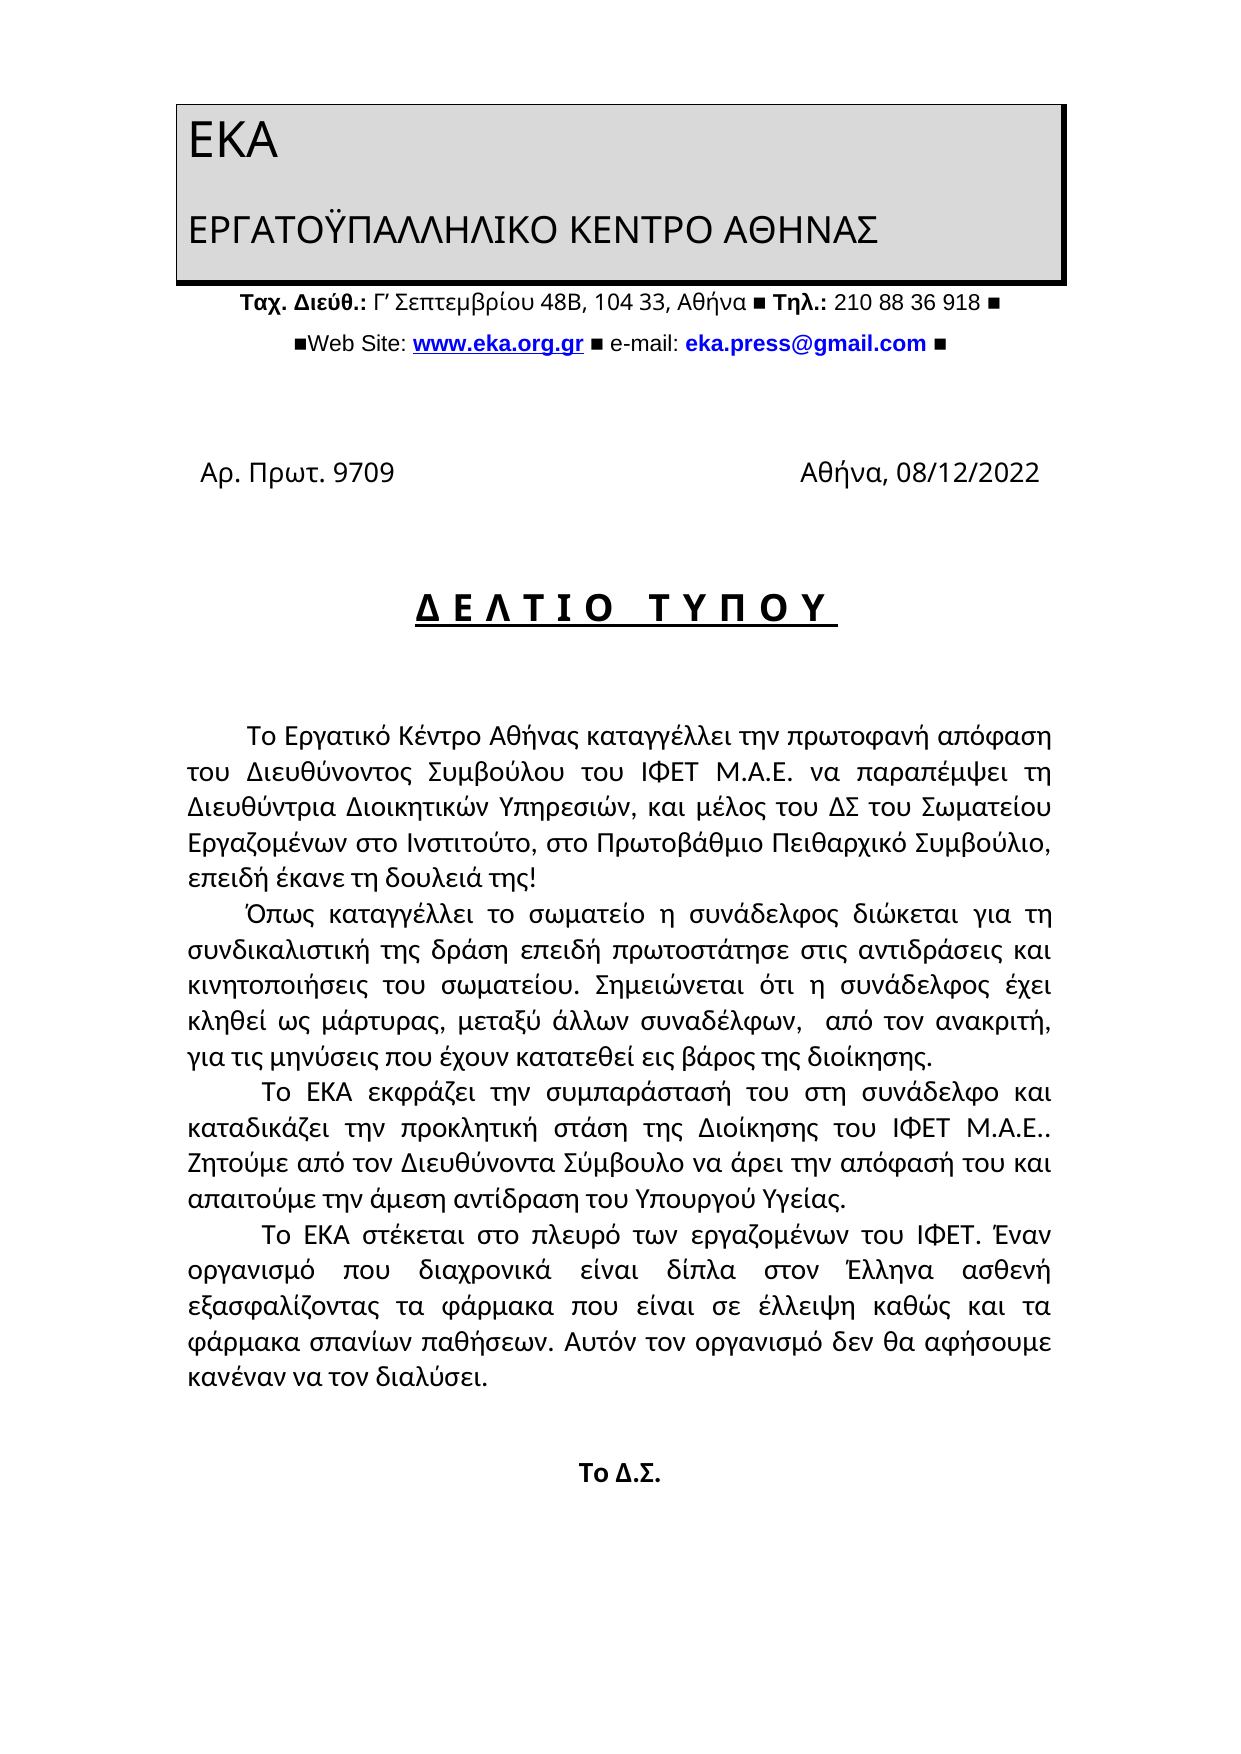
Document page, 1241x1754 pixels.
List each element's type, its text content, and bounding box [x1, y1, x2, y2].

text Το Εργατικό Κέντρο Αθήνας καταγγέλλει την πρωτοφανή απόφαση του Διευθύνοντος Συμβούλου του ΙΦΕΤ Μ.Α.Ε. να παραπέμψει τη Διευθύντρια Διοικητικών Υπηρεσιών, και μέλος του ΔΣ του Σωματείου Εργαζομένων στο Ινστιτούτο, στο Πρωτοβάθμιο Πειθαρχικό Συμβούλιο, επειδή έκανε τη δουλειά της! [187, 717, 1053, 895]
text Το ΕΚΑ στέκεται στο πλευρό των εργαζομένων του ΙΦΕΤ. Έναν οργανισμό που διαχρονικά είναι δίπλα στον Έλληνα ασθενή εξασφαλίζοντας τα φάρμακα που είναι σε έλλειψη καθώς και τα φάρμακα σπανίων παθήσεων. Αυτόν τον οργανισμό δεν θα αφήσουμε κανέναν να τον διαλύσει. [187, 1216, 1053, 1394]
text ■Web Site: www.eka.org.gr ■ e-mail: eka.press@gmail.com ■ [187, 330, 1053, 356]
text Το Δ.Σ. [187, 1454, 1053, 1489]
text Όπως καταγγέλλει το σωματείο η συνάδελφος διώκεται για τη συνδικαλιστική της δράση επειδή πρωτοστάτησε στις αντιδράσεις και κινητοποιήσεις του σωματείου. Σημειώνεται ότι η συνάδελφος έχει κληθεί ως μάρτυρας, μεταξύ άλλων συναδέλφων, από τον ανακριτή, για τις μηνύσεις που έχουν κατατεθεί εις βάρος της διοίκησης. [187, 895, 1053, 1073]
text Αρ. Πρωτ. 9709 Αθήνα, 08/12/2022 [187, 454, 1053, 491]
text Ταχ. Διεύθ.: Γ’ Σεπτεμβρίου 48Β, 104 33, Αθήνα ■ Τηλ.: 210 88 36 918 ■ [187, 286, 1053, 318]
text Το ΕΚΑ εκφράζει την συμπαράστασή του στη συνάδελφο και καταδικάζει την προκλητική στάση της Διοίκησης του ΙΦΕΤ Μ.Α.Ε.. Ζητούμε από τον Διευθύνοντα Σύμβουλο να άρει την απόφασή του και απαιτούμε την άμεση αντίδραση του Υπουργού Υγείας. [187, 1073, 1053, 1216]
text ΔΕΛΤΙΟ ΤΥΠΟΥ [187, 581, 1053, 632]
table_header ΕΚΑ ΕΡΓΑΤΟΫΠΑΛΛΗΛΙΚΟ ΚΕΝΤΡΟ ΑΘΗΝΑΣ [177, 105, 1061, 280]
